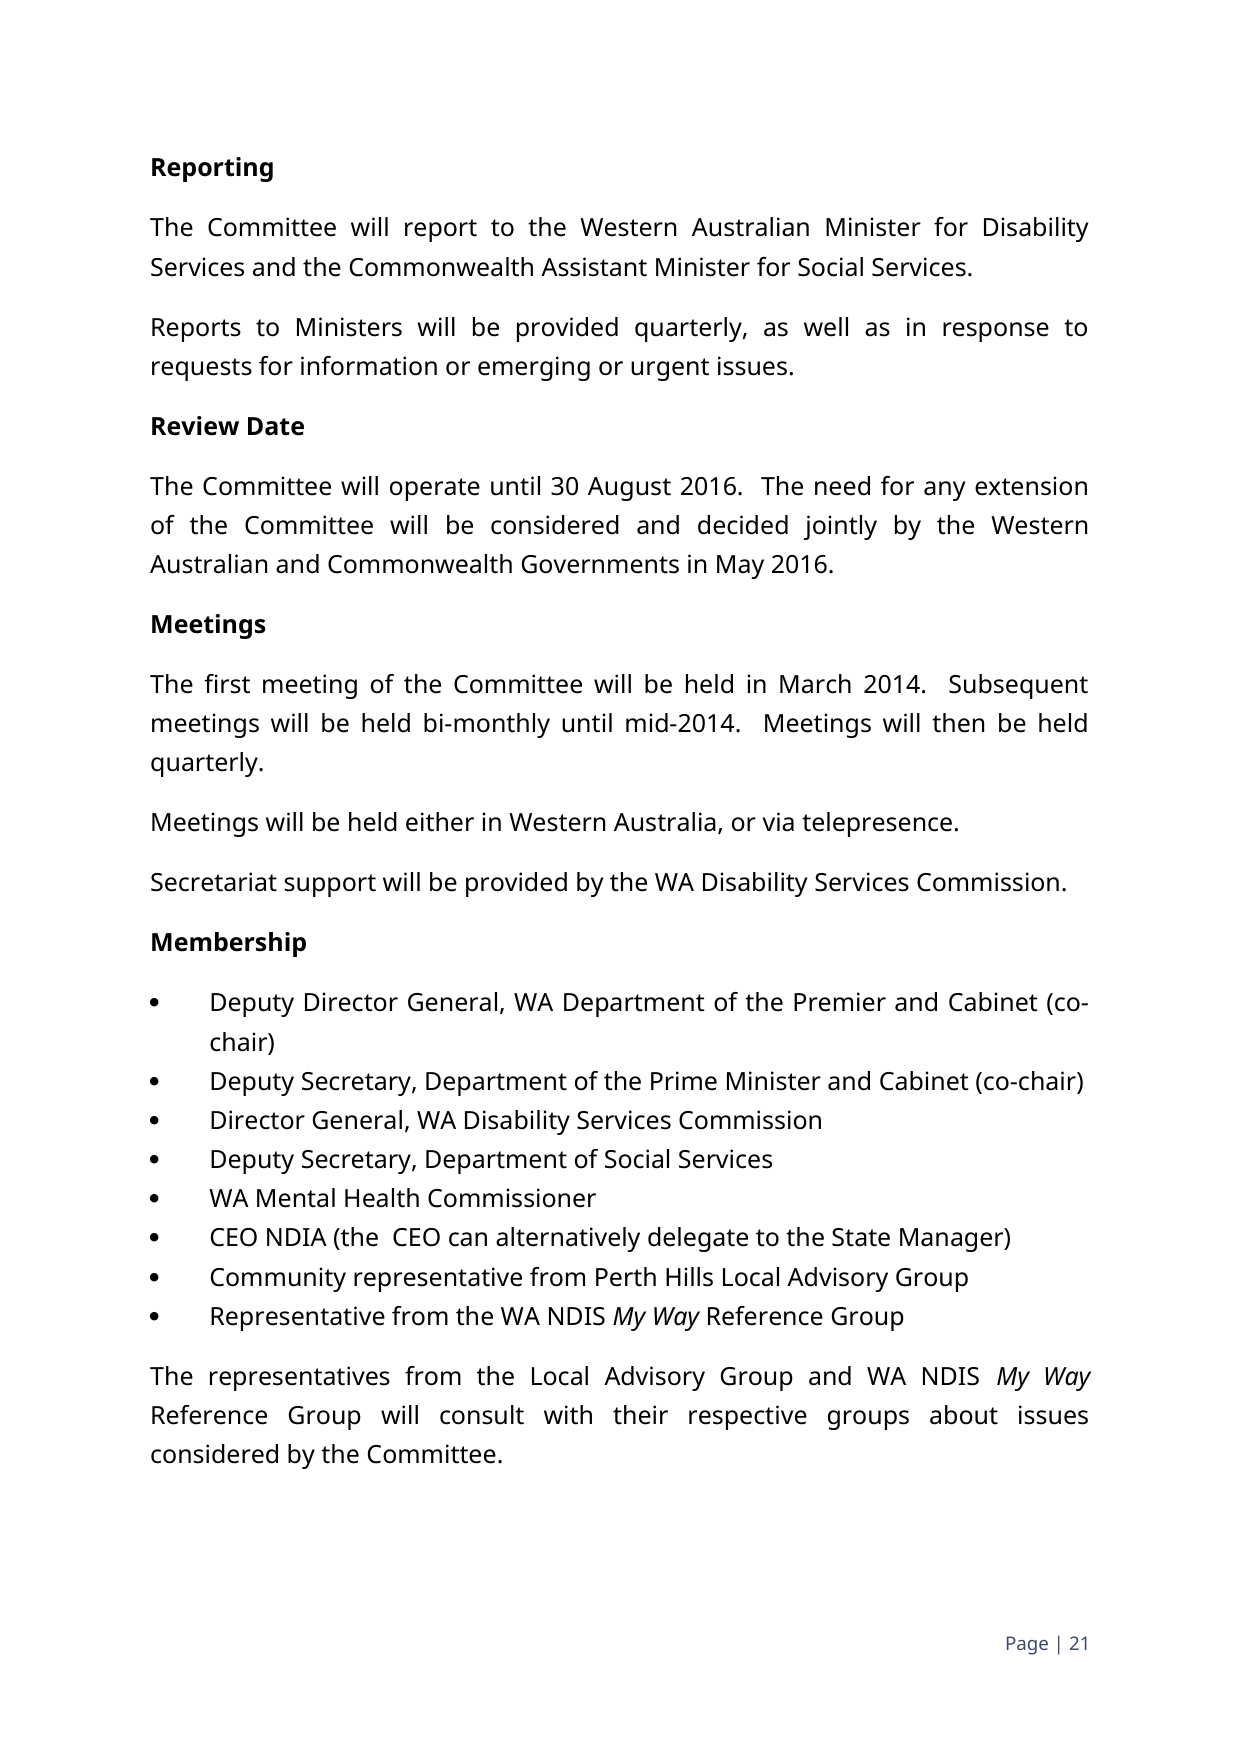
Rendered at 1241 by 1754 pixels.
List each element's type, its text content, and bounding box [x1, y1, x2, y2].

text Membership [150, 925, 1090, 959]
list Director General, WA Disability Services Commission [150, 1102, 1090, 1137]
text The Committee will operate until 30 August 2016. The need for any extension of the Committee will be considered and decided jointly by the Western Australian and Commonwealth Governments in May 2016. [150, 468, 1090, 581]
list Deputy Secretary, Department of the Prime Minister and Cabinet (co-chair) [150, 1063, 1090, 1097]
text Secretariat support will be provided by the WA Disability Services Commission. [150, 865, 1090, 899]
list Deputy Director General, WA Department of the Premier and Cabinet (co-chair) [150, 985, 1090, 1058]
list CEO NDIA (the CEO can alternatively delegate to the State Manager) [150, 1220, 1090, 1254]
text Review Date [150, 408, 1090, 442]
text Meetings [150, 607, 1090, 641]
list Deputy Secretary, Department of Social Services [150, 1142, 1090, 1176]
list Community representative from Perth Hills Local Advisory Group [150, 1259, 1090, 1293]
list WA Mental Health Commissioner [150, 1181, 1090, 1215]
text Meetings will be held either in Western Australia, or via telepresence. [150, 805, 1090, 839]
list Representative from the WA NDIS My Way Reference Group [150, 1298, 1090, 1332]
text The Committee will report to the Western Australian Minister for Disability Services and the Commonwealth Assistant Minister for Social Services. [150, 210, 1090, 283]
text Reporting [150, 150, 1090, 184]
text The representatives from the Local Advisory Group and WA NDIS My Way Reference Group will consult with their respective groups about issues considered by the Committee. [150, 1358, 1090, 1471]
text Reports to Ministers will be provided quarterly, as well as in response to requests for information or emerging or urgent issues. [150, 309, 1090, 382]
text The first meeting of the Committee will be held in March 2014. Subsequent meetings will be held bi-monthly until mid-2014. Meetings will then be held quarterly. [150, 667, 1090, 779]
